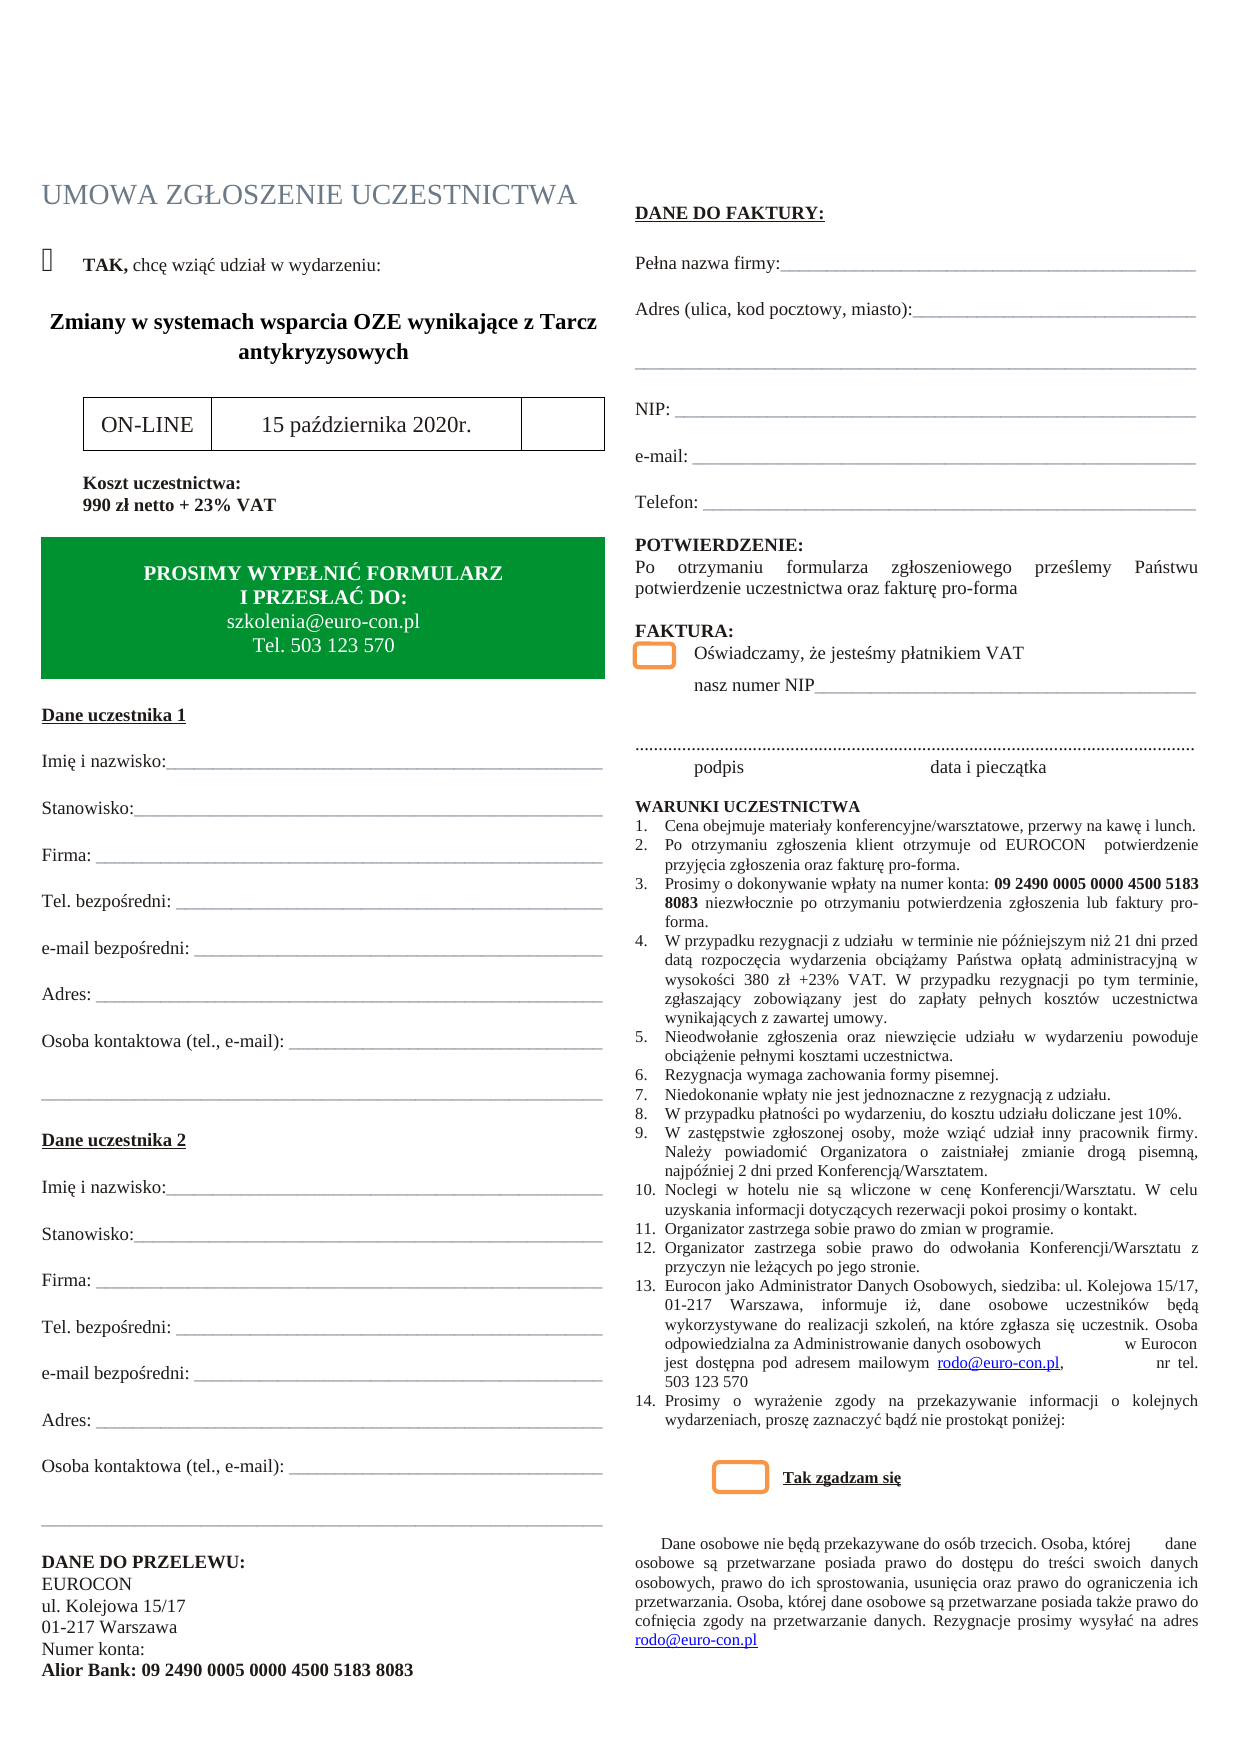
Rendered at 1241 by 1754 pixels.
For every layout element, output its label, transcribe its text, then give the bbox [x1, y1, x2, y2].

text Po otrzymaniu formularza zgłoszeniowego prześlemy Państwu potwierdzenie uczestnictwa oraz fakturę pro-forma [635, 556, 1199, 599]
text podpis data i pieczątka [694, 756, 1199, 778]
text Telefon: [635, 491, 1199, 513]
text Alior Bank: 09 2490 0005 0000 4500 5183 8083 [41, 1659, 605, 1681]
list W przypadku płatności po wydarzeniu, do kosztu udziału doliczane jest 10%. [635, 1103, 1199, 1123]
text Stanowisko: [41, 797, 605, 818]
text UMOWA ZGŁOSZENIE UCZESTNICTWA [41, 177, 605, 211]
list Rezygnacja wymaga zachowania formy pisemnej. [635, 1065, 1199, 1084]
list W przypadku rezygnacji z udziału w terminie nie późniejszym niż 21 dni przed datą rozpoczęcia wydarzenia obciążamy Państwa opłatą administracyjną w wysokości 380 zł +23% VAT. W przypadku rezygnacji po tym terminie, zgłaszający zobowiązany jest do zapłaty pełnych kosztów uczestnictwa wynikających z zawartej umowy. [635, 931, 1199, 1027]
list W zastępstwie zgłoszonej osoby, może wziąć udział inny pracownik firmy. Należy powiadomić Organizatora o zaistniałej zmianie drogą pisemną, najpóźniej 2 dni przed Konferencją/Warsztatem. [635, 1123, 1199, 1180]
text Dane uczestnika 2 [41, 1129, 605, 1151]
text DANE DO FAKTURY: [635, 202, 1199, 223]
text Zmiany w systemach wsparcia OZE wynikające z Tarcz antykryzysowych [41, 308, 605, 364]
text Oświadczamy, że jesteśmy płatnikiem VAT nasz numer NIP [694, 642, 1199, 696]
list Niedokonanie wpłaty nie jest jednoznaczne z rezygnacją z udziału. [635, 1084, 1199, 1103]
text Firma: [41, 843, 605, 865]
list Prosimy o wyrażenie zgody na przekazywanie informacji o kolejnych wydarzeniach, proszę zaznaczyć bądź nie prostokąt poniżej: [635, 1391, 1199, 1429]
text Dane uczestnika 1 [41, 704, 605, 725]
text 990 zł netto + 23% VAT [41, 494, 605, 515]
list Organizator zastrzega sobie prawo do zmian w programie. [635, 1218, 1199, 1238]
text Imię i nazwisko: [41, 750, 605, 772]
list Prosimy o dokonywanie wpłaty na numer konta: 09 2490 0005 0000 4500 5183 8083 niezwłocznie po otrzymaniu potwierdzenia zgłoszenia lub faktury pro-forma. [635, 873, 1199, 931]
list Eurocon jako Administrator Danych Osobowych, siedziba: ul. Kolejowa 15/17, 01-217 Warszawa, informuje iż, dane osobowe uczestników będą wykorzystywane do realizacji szkoleń, na które zgłasza się uczestnik. Osoba odpowiedzialna za Administrowanie danych osobowych w Eurocon jest dostępna pod adresem mailowym rodo@euro-con.pl, nr tel. 503 123 570 [635, 1276, 1199, 1391]
text Dane osobowe nie będą przekazywane do osób trzecich. Osoba, której dane osobowe są przetwarzane posiada prawo do dostępu do treści swoich danych osobowych, prawo do ich sprostowania, usunięcia oraz prawo do ograniczenia ich przetwarzania. Osoba, której dane osobowe są przetwarzane posiada także prawo do cofnięcia zgody na przetwarzanie danych. Rezygnacje prosimy wysyłać na adres rodo@euro-con.pl [635, 1534, 1199, 1649]
text Numer konta: [41, 1638, 605, 1659]
text Tak zgadzam się [770, 1468, 1199, 1487]
text Imię i nazwisko: [41, 1176, 605, 1197]
text DANE DO PRZELEWU: [41, 1551, 605, 1573]
text 01-217 Warszawa [41, 1616, 605, 1638]
table_header ON-LINE [84, 398, 211, 450]
text Tel. bezpośredni: [41, 1316, 605, 1337]
text POTWIERDZENIE: [635, 534, 1199, 556]
text Adres: [41, 983, 605, 1005]
text szkolenia@euro-con.pl [41, 609, 605, 633]
table_header 15 października 2020r. [212, 398, 521, 450]
list Cena obejmuje materiały konferencyjne/warsztatowe, przerwy na kawę i lunch. [635, 816, 1199, 835]
table_header [522, 398, 604, 450]
list Noclegi w hotelu nie są wliczone w cenę Konferencji/Warsztatu. W celu uzyskania informacji dotyczących rezerwacji pokoi prosimy o kontakt. [635, 1180, 1199, 1218]
text NIP: [635, 398, 1199, 419]
text Stanowisko: [41, 1222, 605, 1244]
list Organizator zastrzega sobie prawo do odwołania Konferencji/Warsztatu z przyczyn nie leżących po jego stronie. [635, 1238, 1199, 1276]
text WARUNKI UCZESTNICTWA [635, 797, 1199, 816]
text e-mail: [635, 444, 1199, 466]
text e-mail bezpośredni: [41, 1362, 605, 1384]
text Osoba kontaktowa (tel., e-mail): [41, 1030, 605, 1051]
text Pełna nazwa firmy: [635, 252, 1199, 273]
text Tel. 503 123 570 [41, 633, 605, 657]
text Tel. bezpośredni: [41, 890, 605, 912]
text ul. Kolejowa 15/17 [41, 1594, 605, 1616]
text Osoba kontaktowa (tel., e-mail): [41, 1455, 605, 1477]
list Nieodwołanie zgłoszenia oraz niewzięcie udziału w wydarzeniu powoduje obciążenie pełnymi kosztami uczestnictwa. [635, 1027, 1199, 1065]
text EUROCON [41, 1573, 605, 1594]
list Po otrzymaniu zgłoszenia klient otrzymuje od EUROCON potwierdzenie przyjęcia zgłoszenia oraz fakturę pro-forma. [635, 835, 1199, 873]
text FAKTURA: [635, 620, 1199, 642]
text Adres: [41, 1409, 605, 1430]
text e-mail bezpośredni: [41, 937, 605, 958]
text Firma: [41, 1269, 605, 1291]
text Adres (ulica, kod pocztowy, miasto): [635, 298, 1199, 320]
text I PRZESŁAĆ DO: [41, 585, 605, 609]
list TAK, chcę wziąć udział w wydarzeniu: [41, 248, 605, 278]
text Koszt uczestnictwa: [41, 472, 605, 494]
text PROSIMY WYPEŁNIĆ FORMULARZ [41, 561, 605, 585]
